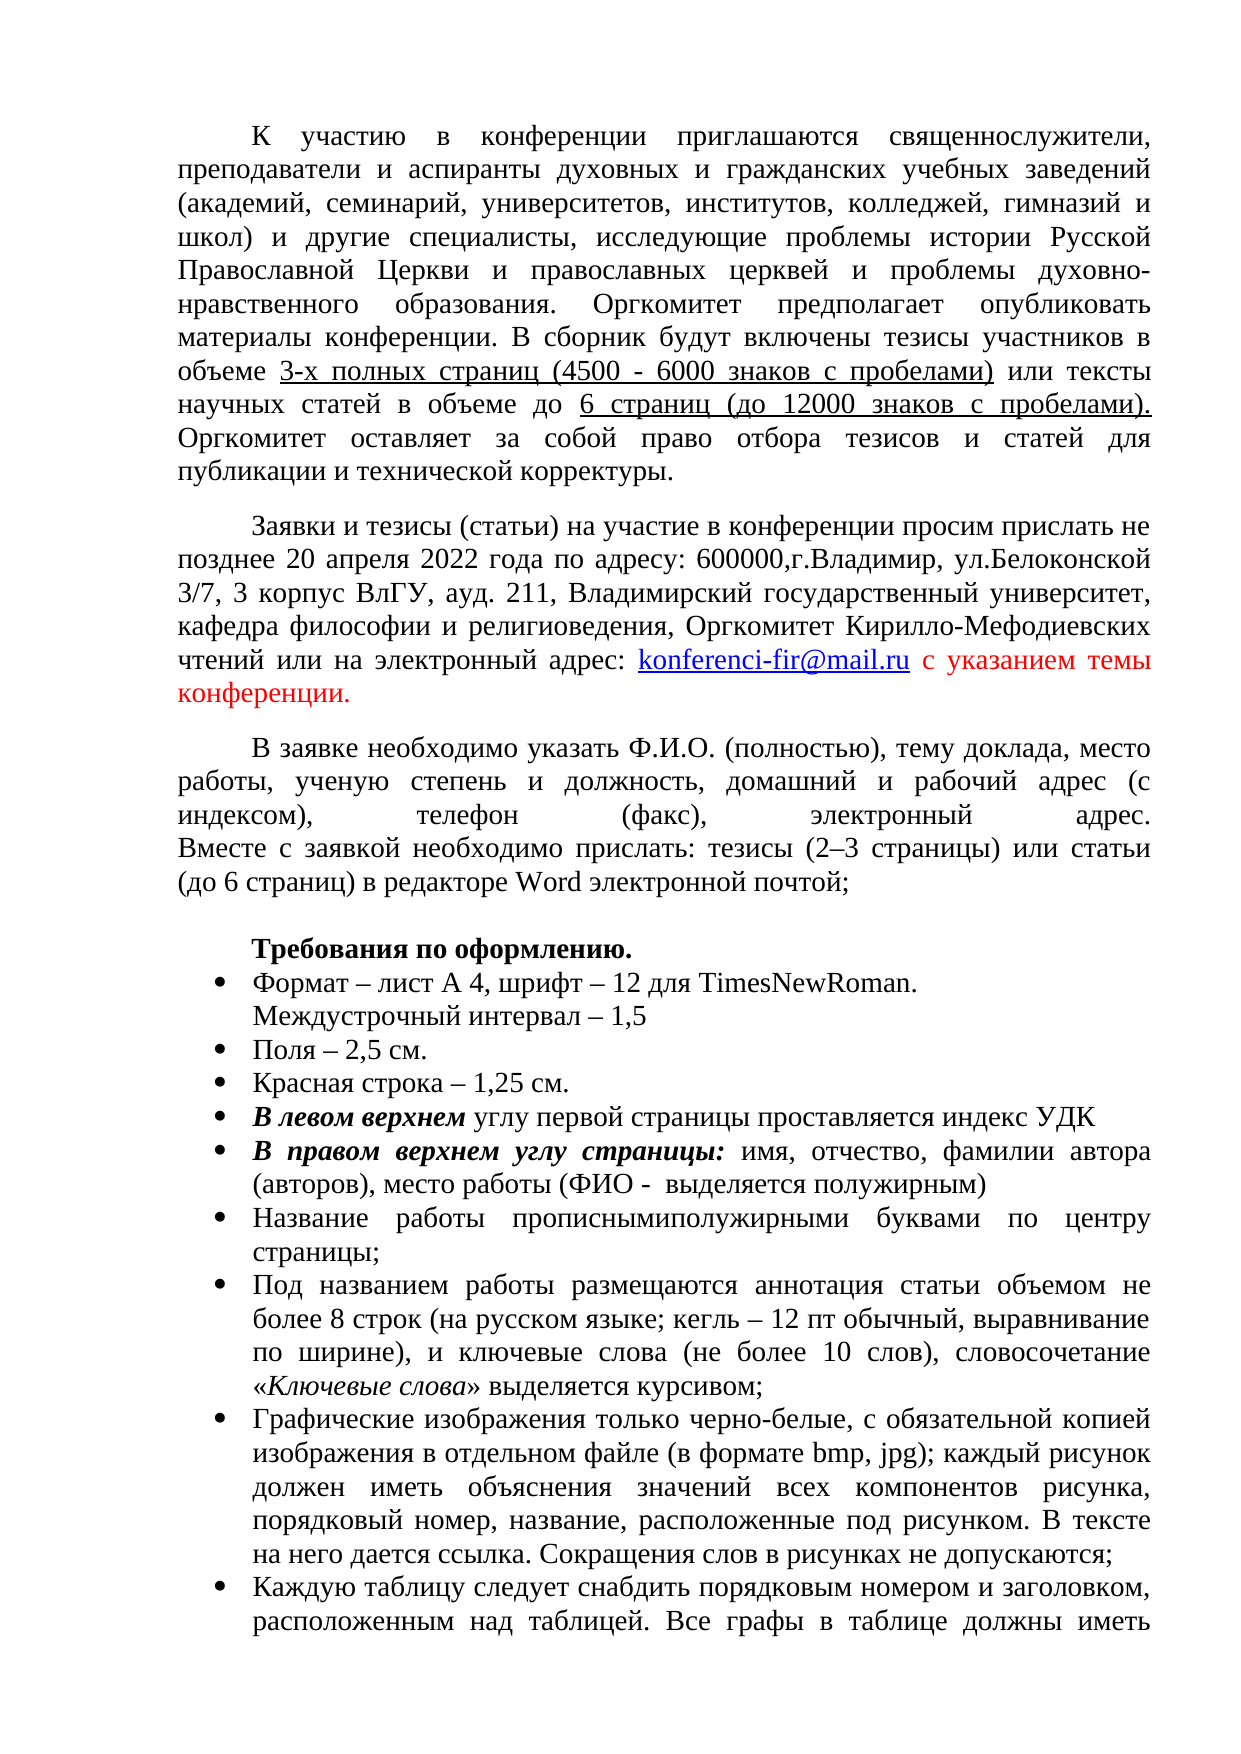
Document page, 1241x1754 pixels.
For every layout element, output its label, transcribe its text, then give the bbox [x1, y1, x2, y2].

text К участию в конференции приглашаются священнослужители, преподаватели и аспиранты духовных и гражданских учебных заведений (академий, семинарий, университетов, институтов, колледжей, гимназий и школ) и другие специалисты, исследующие проблемы истории Русской Православной Церкви и православных церквей и проблемы духовно-нравственного образования. Оргкомитет предполагает опубликовать материалы конференции. В сборник будут включены тезисы участников в объеме 3-х полных страниц (4500 - 6000 знаков с пробелами) или тексты научных статей в объеме до 6 страниц (до 12000 знаков с пробелами). Оргкомитет оставляет за собой право отбора тезисов и статей для публикации и технической корректуры. [177, 118, 1152, 487]
text Заявки и тезисы (статьи) на участие в конференции просим прислать не позднее 20 апреля 2022 года по адресу: 600000,г.Владимир, ул.Белоконской 3/7, 3 корпус ВлГУ, ауд. 211, Владимирский государственный университет, кафедра философии и религиоведения, Оргкомитет Кирилло-Мефодиевских чтений или на электронный адрес: konferenci-fir@mail.ru с указанием темы конференции. [177, 508, 1152, 709]
list В левом верхнем углу первой страницы проставляется индекс УДК [215, 1099, 1152, 1133]
list Под названием работы размещаются аннотация статьи объемом не более 8 строк (на русском языке; кегль – 12 пт обычный, выравнивание по ширине), и ключевые слова (не более 10 слов), словосочетание «Ключевые слова» выделяется курсивом; [215, 1267, 1152, 1402]
list Название работы прописнымиполужирными буквами по центру страницы; [215, 1200, 1152, 1267]
list Формат – лист А 4, шрифт – 12 для TimesNewRoman. Междустрочный интервал – 1,5 [215, 965, 1152, 1032]
list Красная строка – 1,25 см. [215, 1066, 1152, 1099]
list Поля – 2,5 см. [215, 1032, 1152, 1066]
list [215, 1569, 1152, 1637]
text Требования по оформлению. [177, 898, 1152, 965]
text В заявке необходимо указать Ф.И.О. (полностью), тему доклада, место работы, ученую степень и должность, домашний и рабочий адрес (с индексом), телефон (факс), электронный адрес. Вместе с заявкой необходимо прислать: тезисы (2–3 страницы) или статьи (до 6 страниц) в редакторе Word электронной почтой; [177, 730, 1152, 898]
list Графические изображения только черно-белые, с обязательной копией изображения в отдельном файле (в формате bmp, jpg); каждый рисунок должен иметь объяснения значений всех компонентов рисунка, порядковый номер, название, расположенные под рисунком. В тексте на него дается ссылка. Сокращения слов в рисунках не допускаются; [215, 1402, 1152, 1569]
list В правом верхнем углу страницы: имя, отчество, фамилии автора (авторов), место работы (ФИО - выделяется полужирным) [215, 1133, 1152, 1200]
